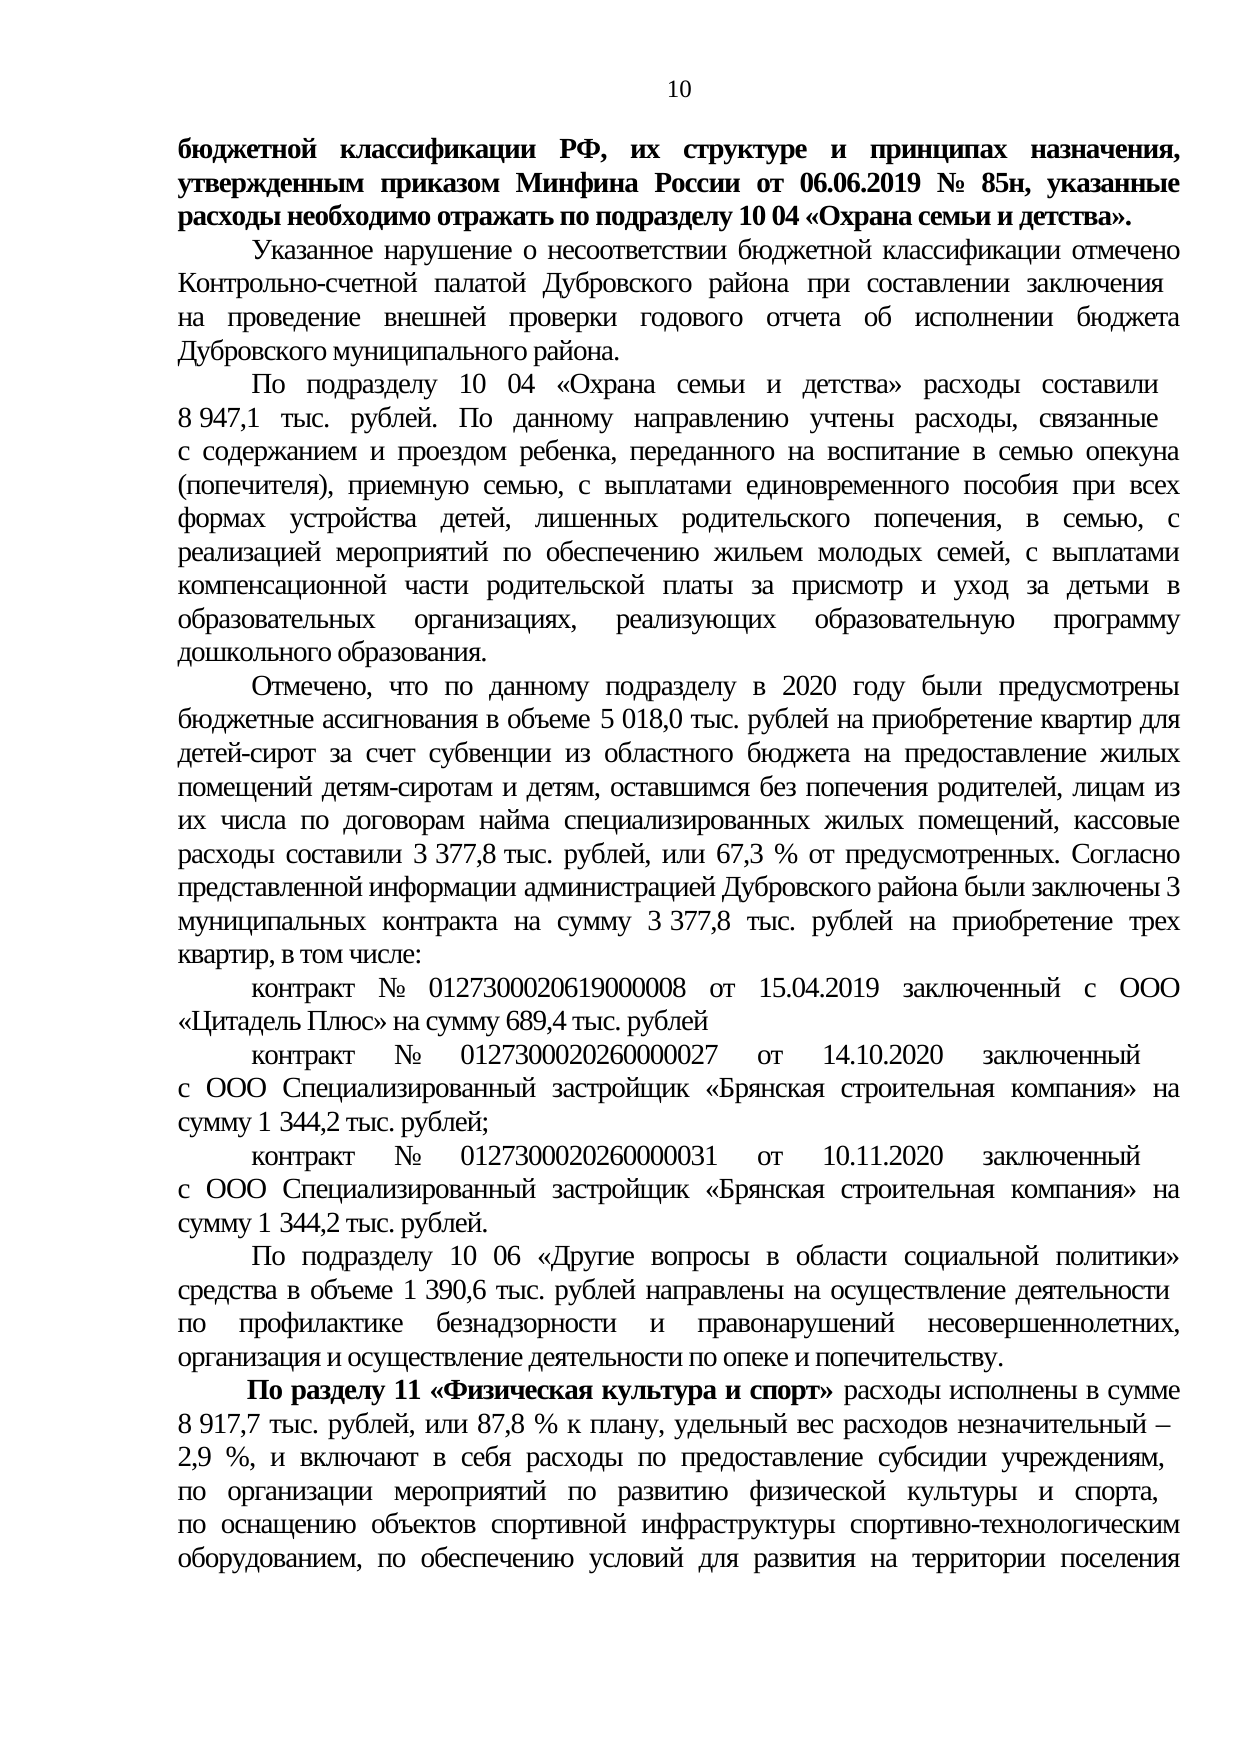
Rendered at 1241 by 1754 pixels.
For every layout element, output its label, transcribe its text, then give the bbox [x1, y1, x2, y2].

text По подразделу 10 06 «Другие вопросы в области социальной политики» средства в объеме 1 390,6 тыс. рублей направлены на осуществление деятельности по профилактике безнадзорности и правонарушений несовершеннолетних, организация и осуществление деятельности по опеке и попечительству. [177, 1238, 1181, 1372]
text По подразделу 10 04 «Охрана семьи и детства» расходы составили 8 947,1 тыс. рублей. По данному направлению учтены расходы, связанные с содержанием и проездом ребенка, переданного на воспитание в семью опекуна (попечителя), приемную семью, с выплатами единовременного пособия при всех формах устройства детей, лишенных родительского попечения, в семью, с реализацией мероприятий по обеспечению жильем молодых семей, с выплатами компенсационной части родительской платы за присмотр и уход за детьми в образовательных организациях, реализующих образовательную программу дошкольного образования. [177, 366, 1181, 668]
text контракт № 0127300020619000008 от 15.04.2019 заключенный с ООО «Цитадель Плюс» на сумму 689,4 тыс. рублей [177, 970, 1181, 1037]
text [177, 131, 1181, 232]
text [177, 1372, 1181, 1574]
text контракт № 0127300020260000031 от 10.11.2020 заключенный с ООО Специализированный застройщик «Брянская строительная компания» на сумму 1 344,2 тыс. рублей. [177, 1138, 1181, 1238]
text Отмечено, что по данному подразделу в 2020 году были предусмотрены бюджетные ассигнования в объеме 5 018,0 тыс. рублей на приобретение квартир для детей-сирот за счет субвенции из областного бюджета на предоставление жилых помещений детям-сиротам и детям, оставшимся без попечения родителей, лицам из их числа по договорам найма специализированных жилых помещений, кассовые расходы составили 3 377,8 тыс. рублей, или 67,3 % от предусмотренных. Согласно представленной информации администрацией Дубровского района были заключены 3 муниципальных контракта на сумму 3 377,8 тыс. рублей на приобретение трех квартир, в том числе: [177, 668, 1181, 970]
text контракт № 0127300020260000027 от 14.10.2020 заключенный с ООО Специализированный застройщик «Брянская строительная компания» на сумму 1 344,2 тыс. рублей; [177, 1037, 1181, 1138]
text Указанное нарушение о несоответствии бюджетной классификации отмечено Контрольно-счетной палатой Дубровского района при составлении заключения на проведение внешней проверки годового отчета об исполнении бюджета Дубровского муниципального района. [177, 232, 1181, 366]
